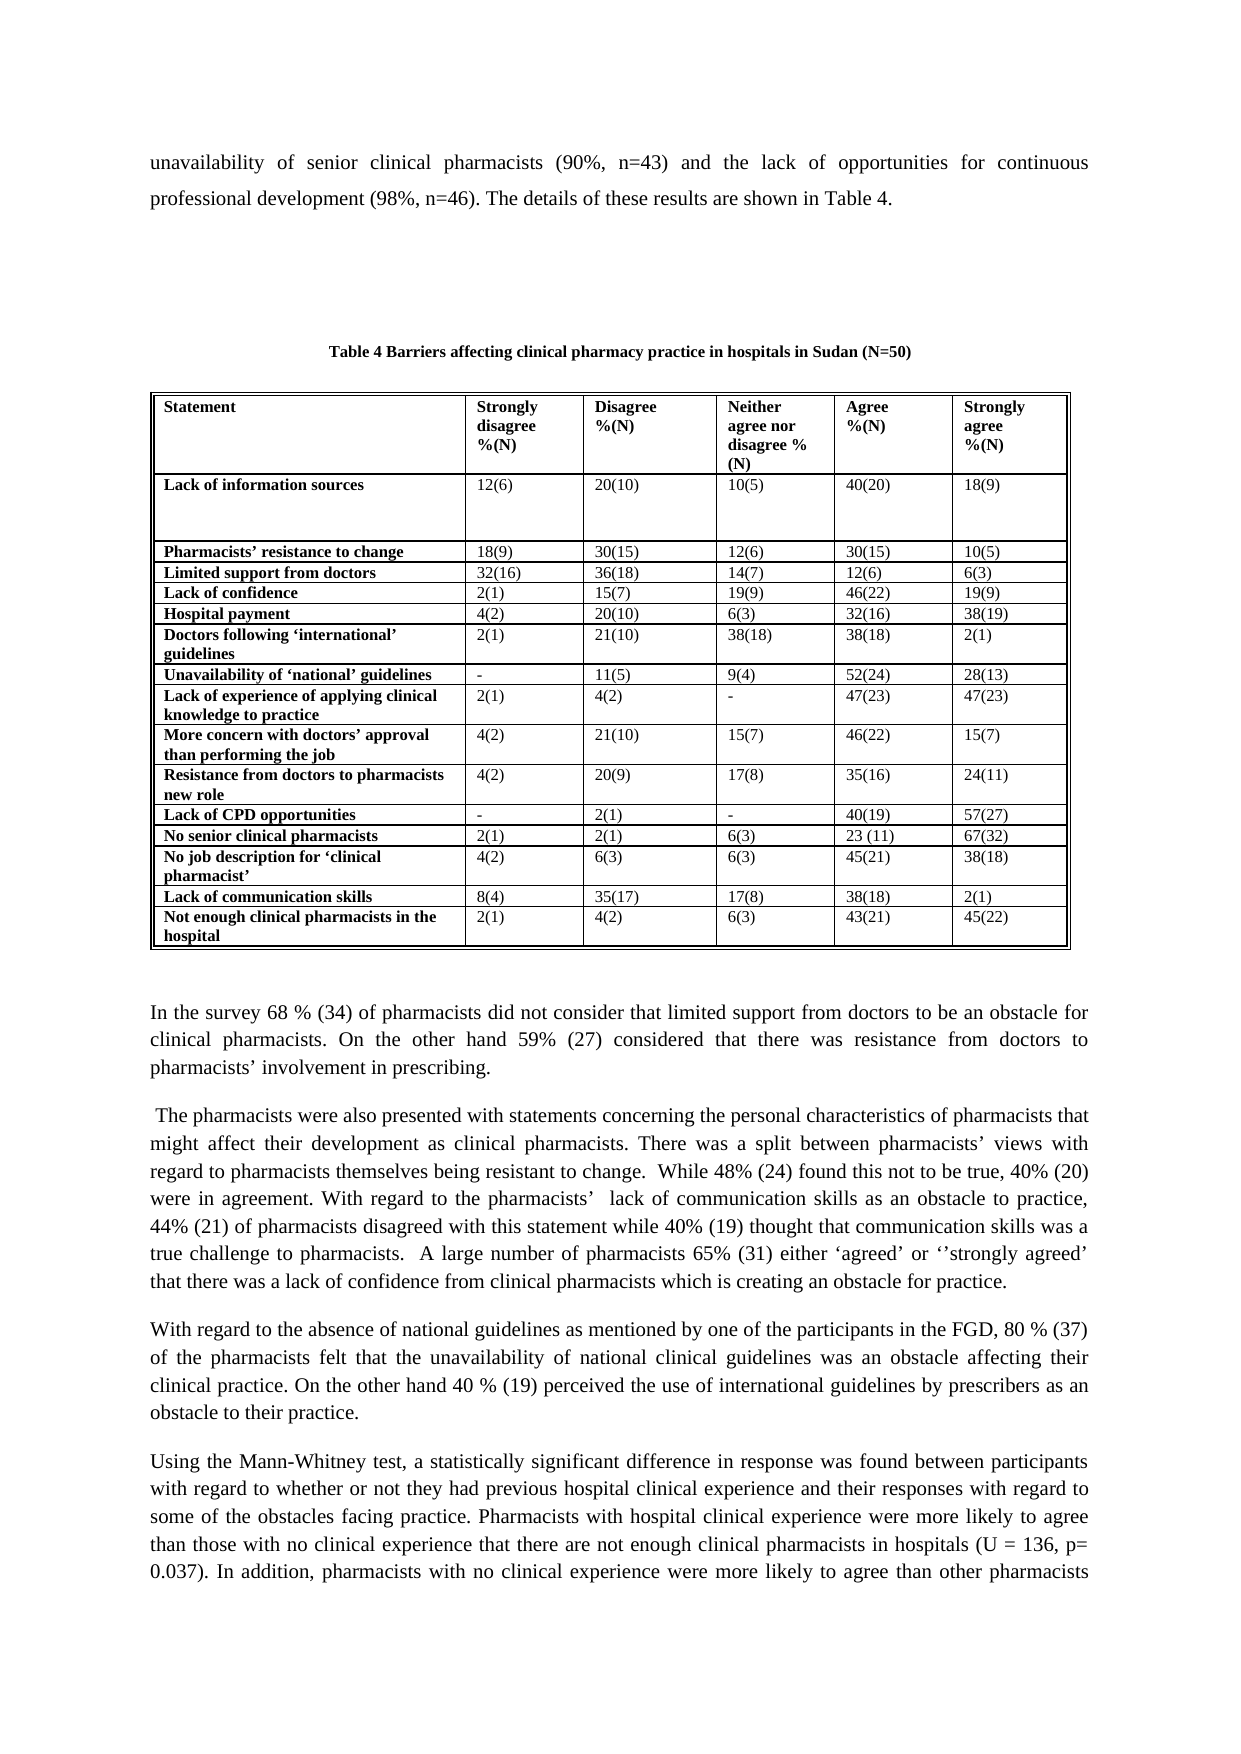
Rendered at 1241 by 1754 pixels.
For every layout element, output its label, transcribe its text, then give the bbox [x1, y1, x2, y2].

table_cell 14(7) [717, 563, 834, 582]
table_cell 20(9) [584, 765, 716, 803]
table_cell 21(10) [584, 625, 716, 663]
table_cell 57(27) [953, 805, 1066, 824]
table_cell 11(5) [584, 665, 716, 684]
table_cell 20(10) [584, 604, 716, 623]
table_cell 15(7) [584, 583, 716, 602]
table_cell 4(2) [584, 907, 716, 945]
table_cell 47(23) [953, 685, 1066, 724]
table_cell 23 (11) [835, 826, 952, 845]
table_cell 35(17) [584, 886, 716, 906]
table_cell 67(32) [953, 826, 1066, 845]
table_cell 2(1) [584, 826, 716, 845]
table_cell 4(2) [466, 847, 583, 885]
table_header Disagree %(N) [584, 396, 716, 473]
table_cell 6(3) [717, 907, 834, 945]
text In the survey 68 % (34) of pharmacists did not consider that limited support from doctors to be an obstacle for clinical pharmacists. On the other hand 59% (27) considered that there was resistance from doctors to pharmacists’ involvement in prescribing. [150, 1000, 1090, 1079]
table_cell 30(15) [835, 542, 952, 561]
table_header Strongly disagree %(N) [466, 396, 583, 473]
table_cell 17(8) [717, 765, 834, 803]
table_cell 52(24) [835, 665, 952, 684]
table_cell 6(3) [584, 847, 716, 885]
table_cell 45(22) [953, 907, 1066, 945]
table_cell 4(2) [466, 604, 583, 623]
table_cell 12(6) [835, 563, 952, 582]
table_cell 2(1) [466, 583, 583, 602]
table_cell 4(2) [466, 725, 583, 763]
table_cell 10(5) [717, 475, 834, 540]
table_header Strongly agree %(N) [953, 396, 1066, 473]
table_cell 18(9) [466, 542, 583, 561]
table_cell 35(16) [835, 765, 952, 803]
table_header Agree %(N) [835, 396, 952, 473]
table_cell 19(9) [953, 583, 1066, 602]
table_cell 28(13) [953, 665, 1066, 684]
table_cell 6(3) [717, 826, 834, 845]
table_cell Unavailability of ‘national’ guidelines [155, 665, 465, 684]
table_cell Lack of experience of applying clinical knowledge to practice [155, 685, 465, 724]
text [150, 1449, 1090, 1583]
table_cell 38(18) [717, 625, 834, 663]
table_cell 21(10) [584, 725, 716, 763]
table_cell 18(9) [953, 475, 1066, 540]
table_cell 40(19) [835, 805, 952, 824]
table_cell More concern with doctors’ approval than performing the job [155, 725, 465, 763]
table_cell 47(23) [835, 685, 952, 724]
text The pharmacists were also presented with statements concerning the personal characteristics of pharmacists that might affect their development as clinical pharmacists. There was a split between pharmacists’ views with regard to pharmacists themselves being resistant to change. While 48% (24) found this not to be true, 40% (20) were in agreement. With regard to the pharmacists’ lack of communication skills as an obstacle to practice, 44% (21) of pharmacists disagreed with this statement while 40% (19) thought that communication skills was a true challenge to pharmacists. A large number of pharmacists 65% (31) either ‘agreed’ or ‘’strongly agreed’ that there was a lack of confidence from clinical pharmacists which is creating an obstacle for practice. [150, 1103, 1090, 1293]
table_cell Lack of communication skills [155, 886, 465, 906]
table_cell 38(18) [953, 847, 1066, 885]
table_cell 4(2) [466, 765, 583, 803]
table_cell 6(3) [717, 847, 834, 885]
table_cell - [717, 805, 834, 824]
table_cell 45(21) [835, 847, 952, 885]
table_cell 2(1) [466, 625, 583, 663]
table_cell 20(10) [584, 475, 716, 540]
table_cell 2(1) [466, 685, 583, 724]
table_cell 2(1) [953, 625, 1066, 663]
table_cell No senior clinical pharmacists [155, 826, 465, 845]
table_cell 43(21) [835, 907, 952, 945]
table_cell Doctors following ‘international’ guidelines [155, 625, 465, 663]
table_cell 17(8) [717, 886, 834, 906]
table_cell 12(6) [717, 542, 834, 561]
table_cell 19(9) [717, 583, 834, 602]
table_cell 15(7) [953, 725, 1066, 763]
table_cell Resistance from doctors to pharmacists new role [155, 765, 465, 803]
table_cell 4(2) [584, 685, 716, 724]
table_cell Lack of confidence [155, 583, 465, 602]
table_cell - [466, 805, 583, 824]
table_cell Lack of information sources [155, 475, 465, 540]
table_cell - [717, 685, 834, 724]
table_cell Hospital payment [155, 604, 465, 623]
table_cell 38(18) [835, 625, 952, 663]
table_cell 38(18) [835, 886, 952, 906]
table_cell 12(6) [466, 475, 583, 540]
table_cell No job description for ‘clinical pharmacist’ [155, 847, 465, 885]
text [150, 150, 1090, 210]
table_cell 8(4) [466, 886, 583, 906]
table_cell Pharmacists’ resistance to change [155, 542, 465, 561]
table_cell 2(1) [466, 907, 583, 945]
table_cell 10(5) [953, 542, 1066, 561]
table_cell 30(15) [584, 542, 716, 561]
text Table 4 Barriers affecting clinical pharmacy practice in hospitals in Sudan (N=50) [150, 342, 1090, 361]
text With regard to the absence of national guidelines as mentioned by one of the participants in the FGD, 80 % (37) of the pharmacists felt that the unavailability of national clinical guidelines was an obstacle affecting their clinical practice. On the other hand 40 % (19) perceived the use of international guidelines by prescribers as an obstacle to their practice. [150, 1317, 1090, 1424]
table_cell 46(22) [835, 725, 952, 763]
table_header Neither agree nor disagree % (N) [717, 396, 834, 473]
table_cell 2(1) [953, 886, 1066, 906]
table_cell 32(16) [835, 604, 952, 623]
table_cell 38(19) [953, 604, 1066, 623]
table_cell 15(7) [717, 725, 834, 763]
table_cell 6(3) [953, 563, 1066, 582]
table_cell 40(20) [835, 475, 952, 540]
table_cell 2(1) [584, 805, 716, 824]
table_cell 6(3) [717, 604, 834, 623]
table_cell 2(1) [466, 826, 583, 845]
table_cell 24(11) [953, 765, 1066, 803]
table_cell Not enough clinical pharmacists in the hospital [155, 907, 465, 945]
table_header Statement [155, 396, 465, 473]
table_cell Limited support from doctors [155, 563, 465, 582]
table_cell - [466, 665, 583, 684]
table_cell 9(4) [717, 665, 834, 684]
table_cell 36(18) [584, 563, 716, 582]
table_cell 46(22) [835, 583, 952, 602]
table_cell Lack of CPD opportunities [155, 805, 465, 824]
table_cell 32(16) [466, 563, 583, 582]
